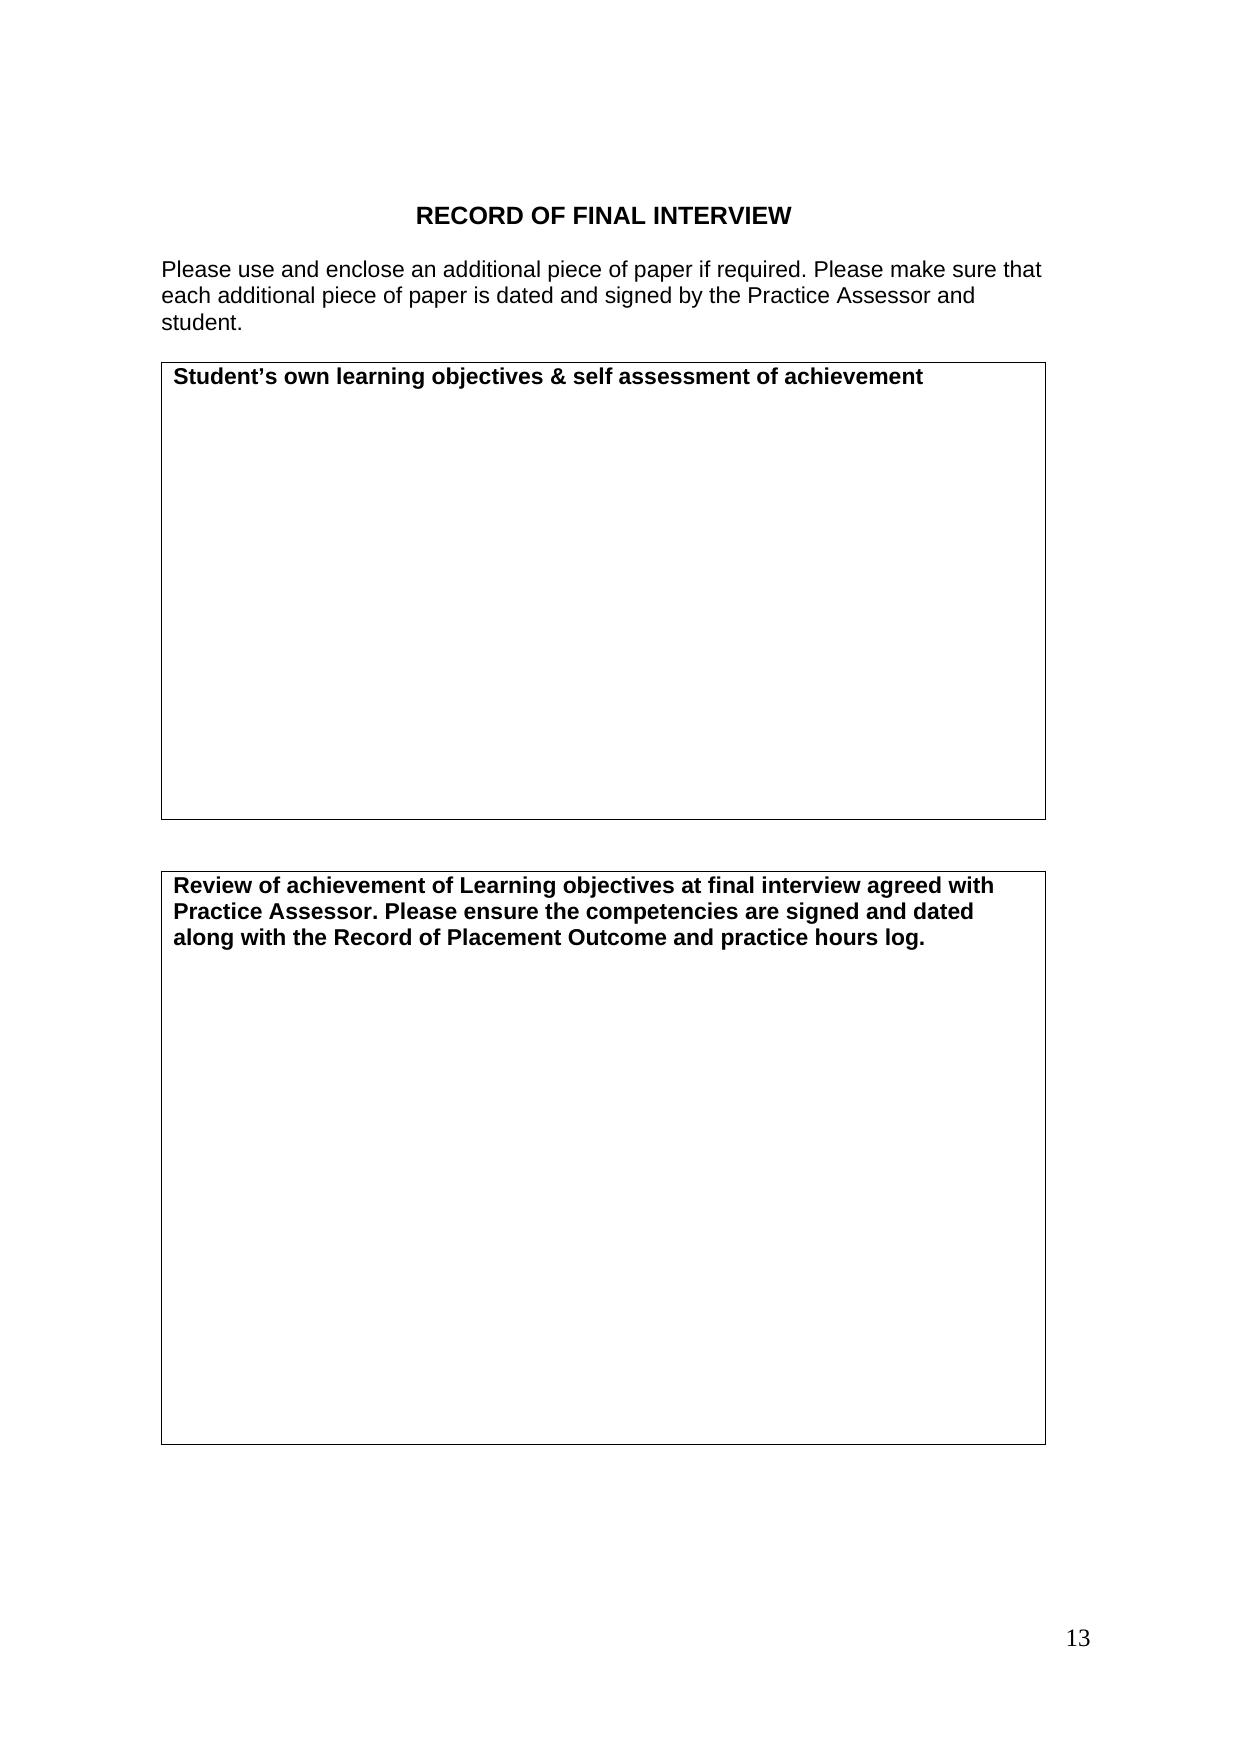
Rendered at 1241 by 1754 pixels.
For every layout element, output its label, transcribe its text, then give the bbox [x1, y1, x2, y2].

table_cell [150, 335, 1057, 819]
table_cell [150, 820, 1057, 1496]
table_header RECORD OF FINAL INTERVIEW Please use and enclose an additional piece of paper if required. Please make sure that each additional piece of paper is dated and signed by the Practice Assessor and student. [150, 201, 1057, 335]
